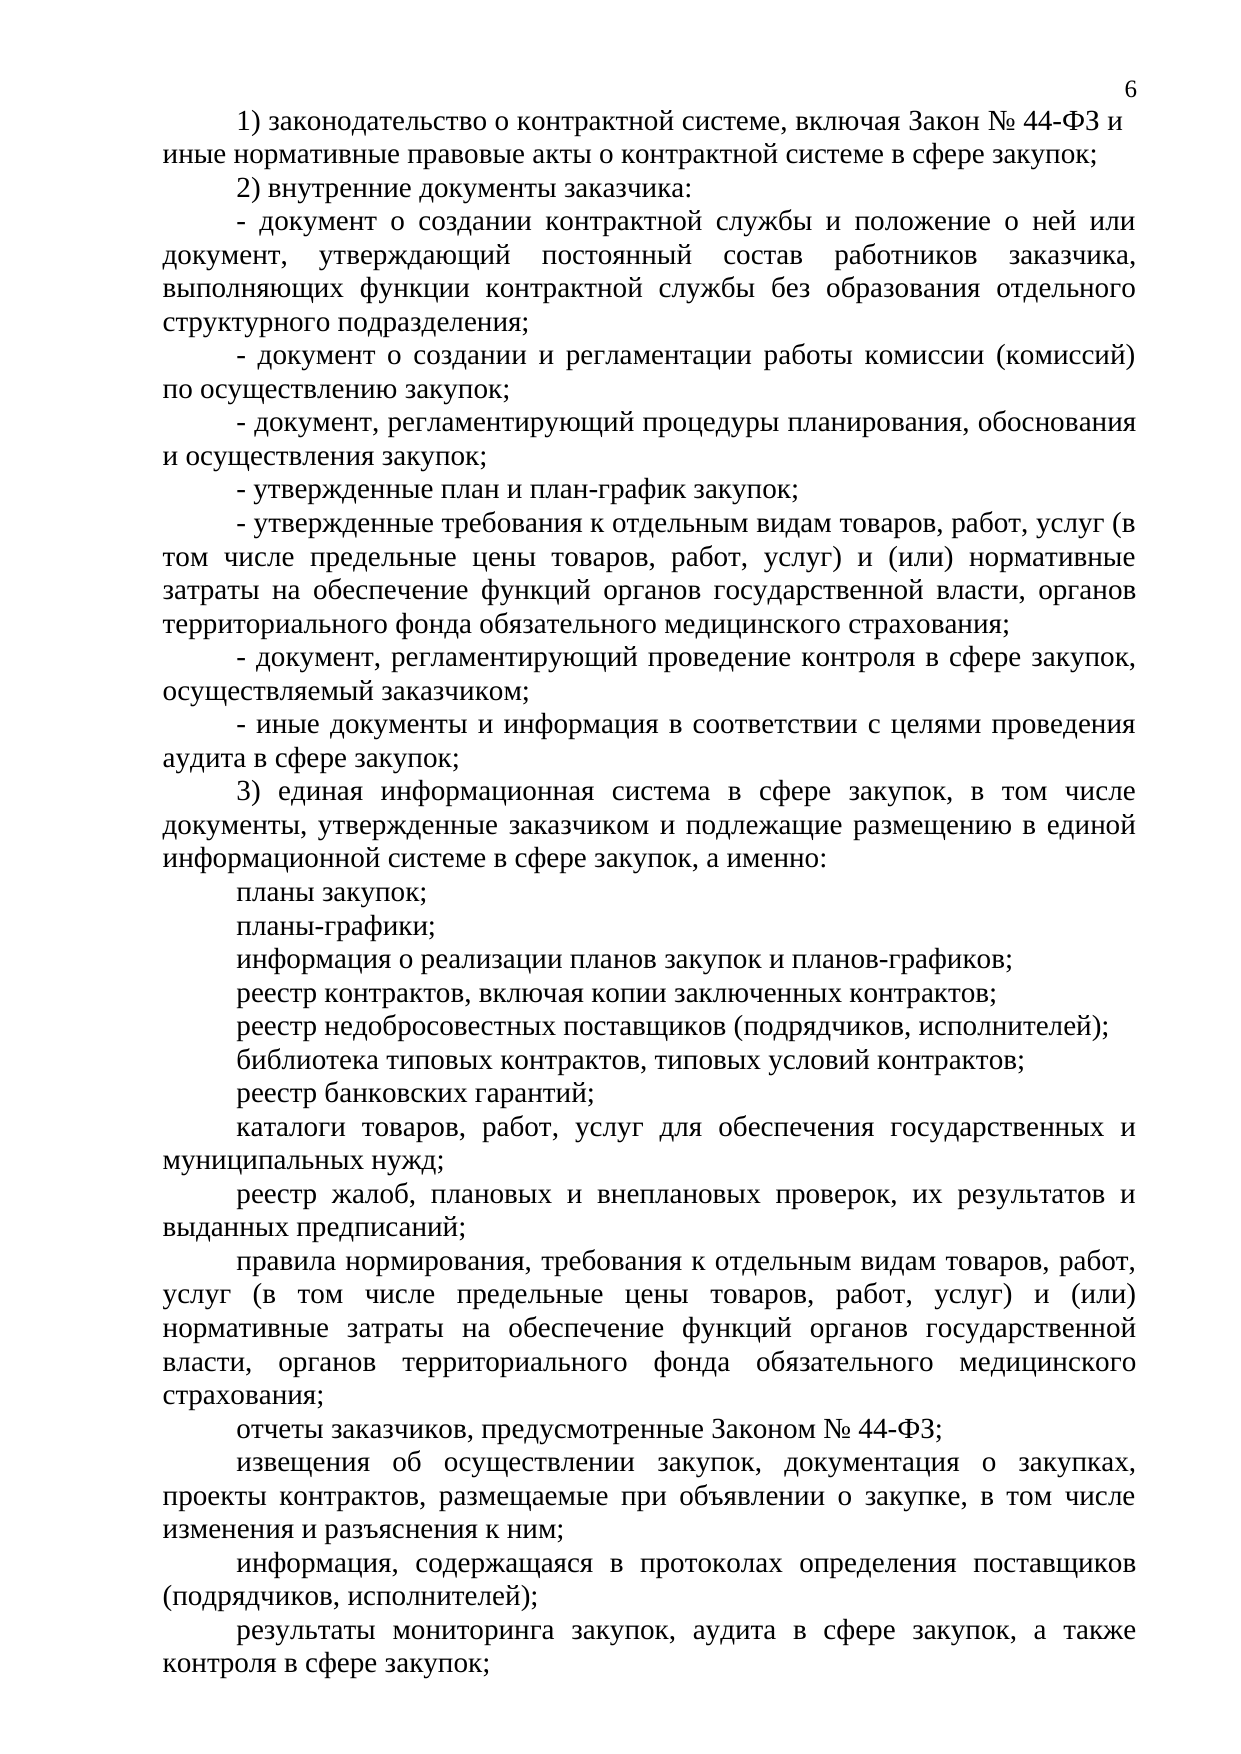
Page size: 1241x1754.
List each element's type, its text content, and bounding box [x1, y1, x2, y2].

text 1) законодательство о контрактной системе, включая Закон № 44-ФЗ и иные нормативные правовые акты о контрактной системе в сфере закупок; [162, 103, 1137, 170]
text 2) внутренние документы заказчика: [162, 170, 1137, 203]
text результаты мониторинга закупок, аудита в сфере закупок, а также контроля в сфере закупок; [162, 1612, 1137, 1679]
text 3) единая информационная система в сфере закупок, в том числе документы, утвержденные заказчиком и подлежащие размещению в единой информационной системе в сфере закупок, а именно: [162, 773, 1137, 874]
text - документ о создании и регламентации работы комиссии (комиссий) по осуществлению закупок; [162, 337, 1137, 404]
text реестр банковских гарантий; [162, 1075, 1137, 1109]
text - документ, регламентирующий проведение контроля в сфере закупок, осуществляемый заказчиком; [162, 639, 1137, 706]
text планы закупок; [162, 874, 1137, 908]
text реестр недобросовестных поставщиков (подрядчиков, исполнителей); [162, 1008, 1137, 1042]
text библиотека типовых контрактов, типовых условий контрактов; [162, 1042, 1137, 1075]
text отчеты заказчиков, предусмотренные Законом № 44-ФЗ; [162, 1411, 1137, 1444]
text извещения об осуществлении закупок, документация о закупках, проекты контрактов, размещаемые при объявлении о закупке, в том числе изменения и разъяснения к ним; [162, 1444, 1137, 1545]
text - утвержденные план и план-график закупок; [162, 472, 1137, 505]
text - утвержденные требования к отдельным видам товаров, работ, услуг (в том числе предельные цены товаров, работ, услуг) и (или) нормативные затраты на обеспечение функций органов государственной власти, органов территориального фонда обязательного медицинского страхования; [162, 505, 1137, 639]
text - документ о создании контрактной службы и положение о ней или документ, утверждающий постоянный состав работников заказчика, выполняющих функции контрактной службы без образования отдельного структурного подразделения; [162, 203, 1137, 337]
text планы-графики; [162, 908, 1137, 941]
text информация о реализации планов закупок и планов-графиков; [162, 941, 1137, 975]
text каталоги товаров, работ, услуг для обеспечения государственных и муниципальных нужд; [162, 1109, 1137, 1176]
text правила нормирования, требования к отдельным видам товаров, работ, услуг (в том числе предельные цены товаров, работ, услуг) и (или) нормативные затраты на обеспечение функций органов государственной власти, органов территориального фонда обязательного медицинского страхования; [162, 1243, 1137, 1411]
text - документ, регламентирующий процедуры планирования, обоснования и осуществления закупок; [162, 404, 1137, 472]
text реестр контрактов, включая копии заключенных контрактов; [162, 975, 1137, 1008]
text - иные документы и информация в соответствии с целями проведения аудита в сфере закупок; [162, 706, 1137, 773]
text информация, содержащаяся в протоколах определения поставщиков (подрядчиков, исполнителей); [162, 1545, 1137, 1612]
text реестр жалоб, плановых и внеплановых проверок, их результатов и выданных предписаний; [162, 1176, 1137, 1243]
